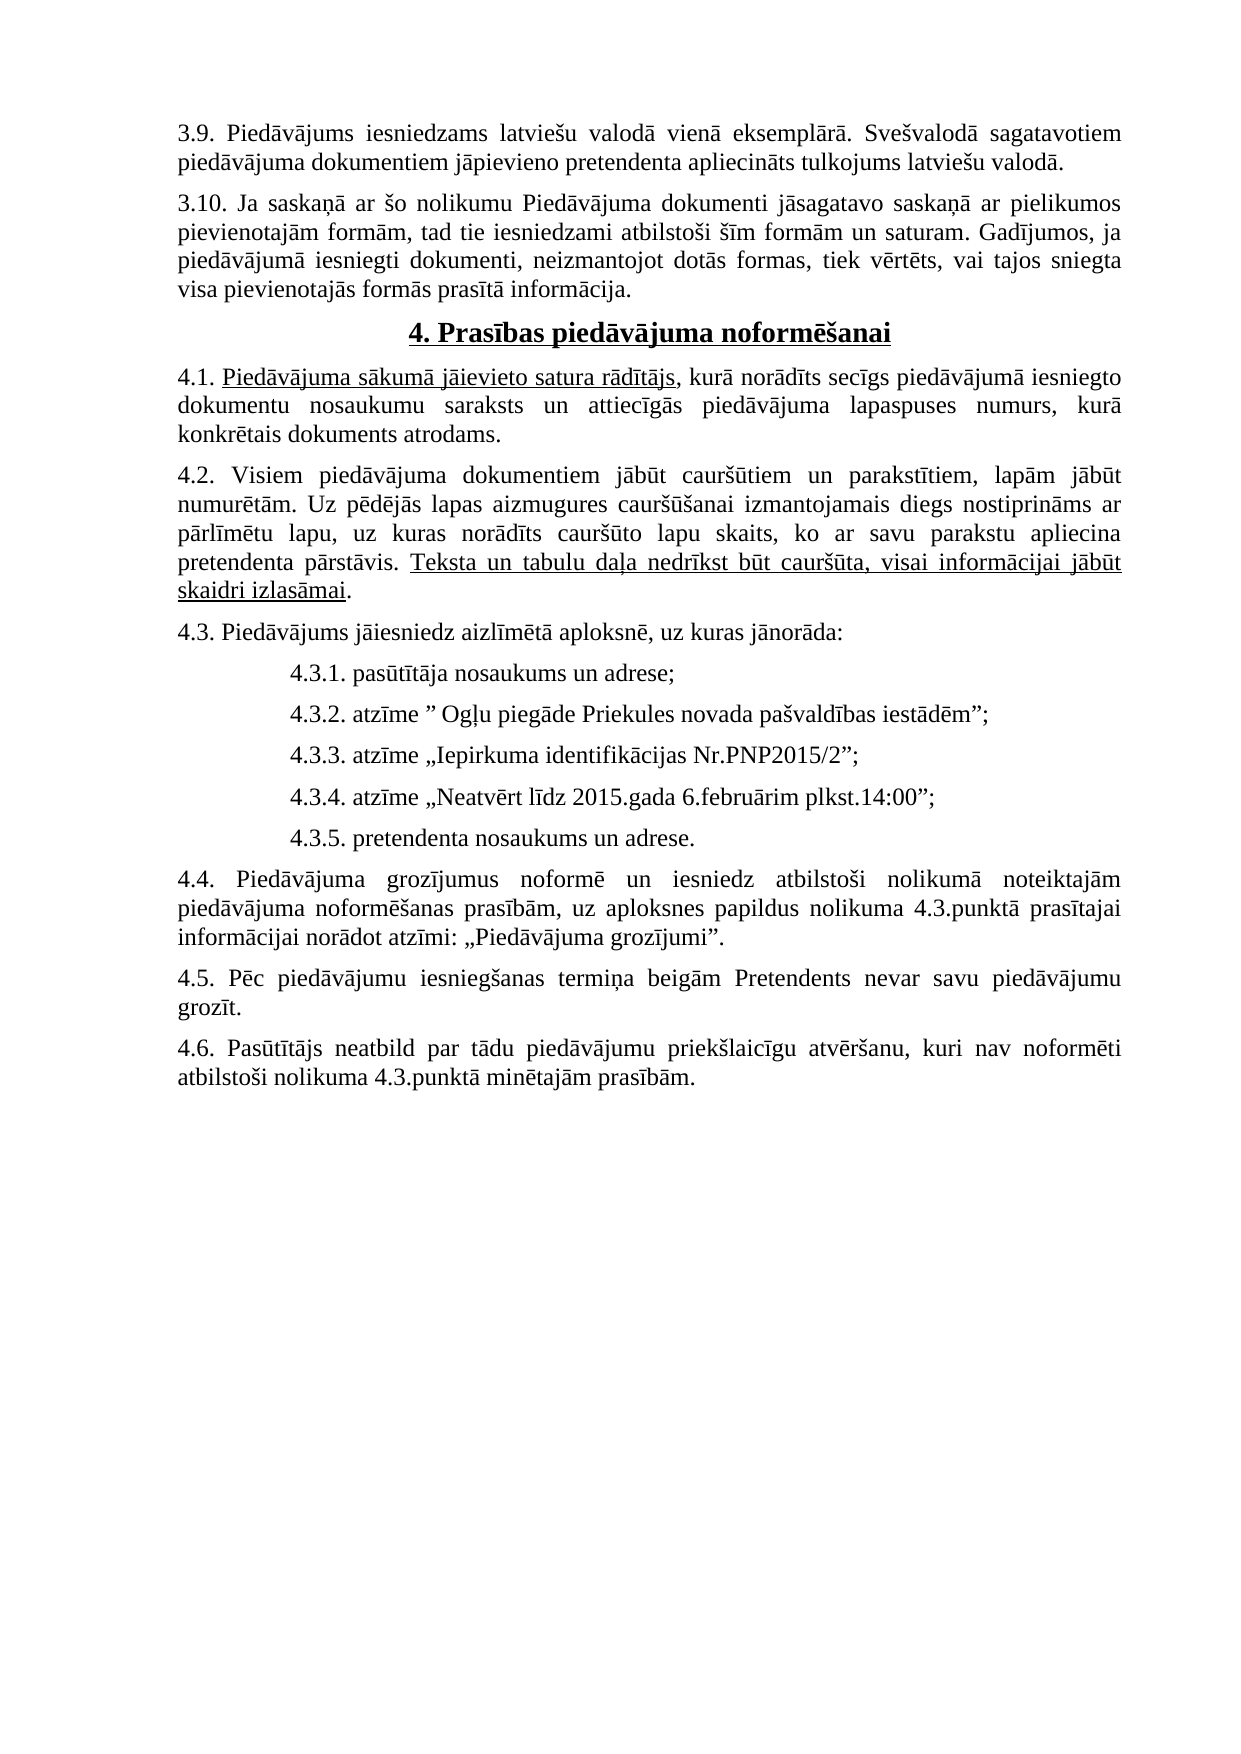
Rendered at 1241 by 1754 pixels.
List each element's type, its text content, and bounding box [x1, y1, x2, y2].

text 4.5. Pēc piedāvājumu iesniegšanas termiņa beigām Pretendents nevar savu piedāvājumu grozīt. [177, 963, 1122, 1020]
text 4.3.4. atzīme „Neatvērt līdz 2015.gada 6.februārim plkst.14:00”; [290, 782, 1122, 810]
text 4.6. Pasūtītājs neatbild par tādu piedāvājumu priekšlaicīgu atvēršanu, kuri nav noformēti atbilstoši nolikuma 4.3.punktā minētajām prasībām. [177, 1033, 1122, 1090]
text 3.10. Ja saskaņā ar šo nolikumu Piedāvājuma dokumenti jāsagatavo saskaņā ar pielikumos pievienotajām formām, tad tie iesniedzami atbilstoši šīm formām un saturam. Gadījumos, ja piedāvājumā iesniegti dokumenti, neizmantojot dotās formas, tiek vērtēts, vai tajos sniegta visa pievienotajās formās prasītā informācija. [177, 188, 1122, 303]
text 4.1. Piedāvājuma sākumā jāievieto satura rādītājs, kurā norādīts secīgs piedāvājumā iesniegto dokumentu nosaukumu saraksts un attiecīgās piedāvājuma lapaspuses numurs, kurā konkrētais dokuments atrodams. [177, 362, 1122, 448]
text 4.4. Piedāvājuma grozījumus noformē un iesniedz atbilstoši nolikumā noteiktajām piedāvājuma noformēšanas prasībām, uz aploksnes papildus nolikuma 4.3.punktā prasītajai informācijai norādot atzīmi: „Piedāvājuma grozījumi”. [177, 864, 1122, 950]
text 4.3.3. atzīme „Iepirkuma identifikācijas Nr.PNP2015/2”; [290, 740, 1122, 769]
text 4.2. Visiem piedāvājuma dokumentiem jābūt cauršūtiem un parakstītiem, lapām jābūt numurētām. Uz pēdējās lapas aizmugures cauršūšanai izmantojamais diegs nostiprināms ar pārlīmētu lapu, uz kuras norādīts cauršūto lapu skaits, ko ar savu parakstu apliecina pretendenta pārstāvis. Teksta un tabulu daļa nedrīkst būt cauršūta, visai informācijai jābūt skaidri izlasāmai. [177, 460, 1122, 604]
text 4.3.5. pretendenta nosaukums un adrese. [290, 823, 1122, 852]
text 4.3.1. pasūtītāja nosaukums un adrese; [290, 658, 1122, 687]
text 4.3. Piedāvājums jāiesniedz aizlīmētā aploksnē, uz kuras jānorāda: [177, 617, 1122, 645]
text 4.3.2. atzīme ” Ogļu piegāde Priekules novada pašvaldības iestādēm”; [290, 699, 1122, 728]
text 3.9. Piedāvājums iesniedzams latviešu valodā vienā eksemplārā. Svešvalodā sagatavotiem piedāvājuma dokumentiem jāpievieno pretendenta apliecināts tulkojums latviešu valodā. [177, 118, 1122, 176]
text 4. Prasības piedāvājuma noformēšanai [177, 316, 1122, 349]
